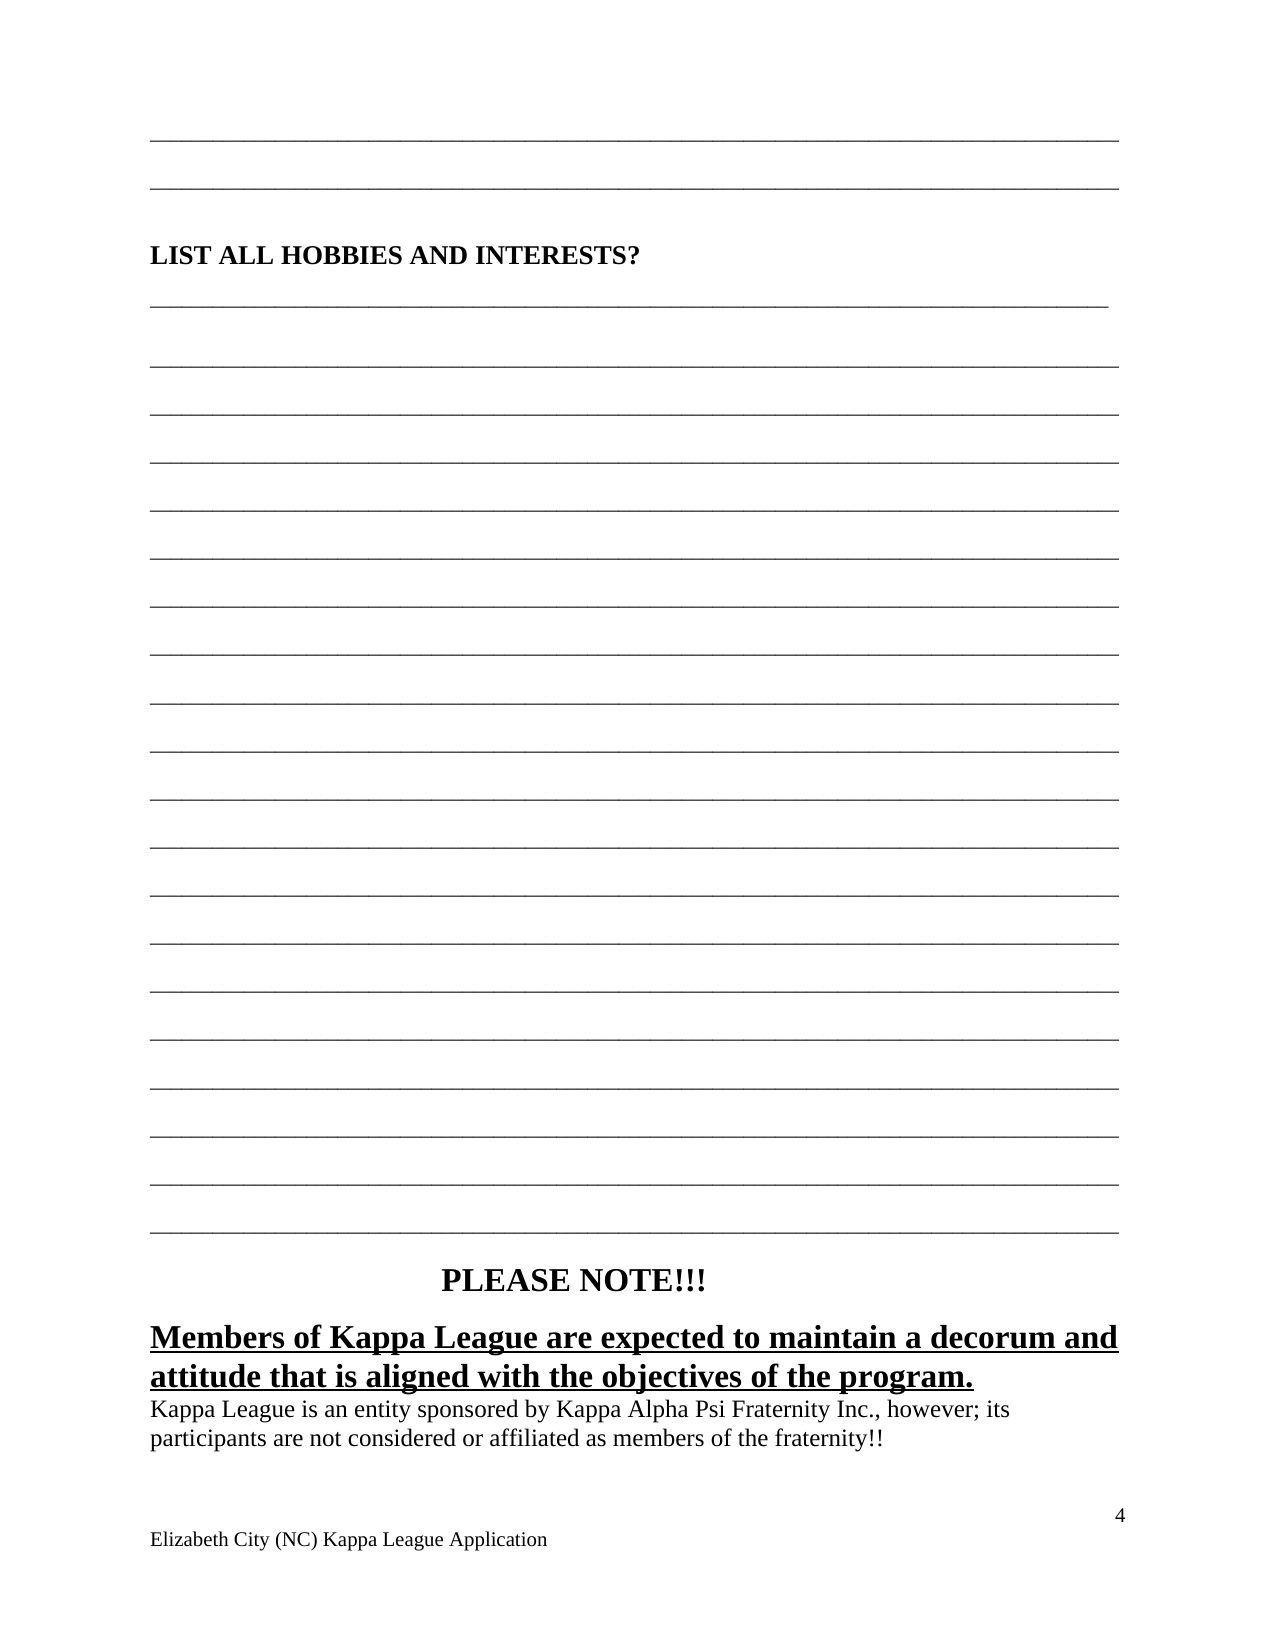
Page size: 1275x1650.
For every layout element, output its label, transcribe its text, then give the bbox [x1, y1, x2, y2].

text _____________________________________________________________________________________________ [150, 682, 1125, 707]
text _____________________________________________________________________________________________ [150, 586, 1125, 610]
text _____________________________________________________________________________________________ [150, 634, 1125, 658]
text _____________________________________________________________________________________________ [150, 875, 1125, 899]
text _____________________________________________________________________________________________ [150, 394, 1125, 418]
text PLEASE NOTE!!! [150, 1260, 1114, 1298]
text LIST ALL HOBBIES AND INTERESTS? [150, 239, 1114, 270]
text _____________________________________________________________________________________________ [150, 1164, 1125, 1188]
text _____________________________________________________________________________________________ [150, 1019, 1125, 1043]
text _____________________________________________________________________________________________ [150, 538, 1125, 562]
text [150, 120, 1125, 144]
text _____________________________________________________________________________________________ [150, 1116, 1125, 1140]
text _____________________________________________________________________________________________ [150, 923, 1125, 947]
text ____________________________________________________________________________________________ [150, 286, 1114, 309]
text Members of Kappa League are expected to maintain a decorum and attitude that is aligned with the objectives of the program. [150, 1317, 1125, 1394]
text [150, 168, 1125, 192]
text _____________________________________________________________________________________________ [150, 490, 1125, 514]
text _____________________________________________________________________________________________ [150, 827, 1125, 851]
text _____________________________________________________________________________________________ [150, 971, 1125, 995]
text _____________________________________________________________________________________________ [150, 442, 1125, 466]
text Kappa League is an entity sponsored by Kappa Alpha Psi Fraternity Inc., however; its participants are not considered or affiliated as members of the fraternity!! [150, 1394, 1125, 1452]
text _____________________________________________________________________________________________ [150, 779, 1125, 803]
text _____________________________________________________________________________________________ [150, 1067, 1125, 1092]
text _____________________________________________________________________________________________ [150, 346, 1125, 370]
text _____________________________________________________________________________________________ [150, 731, 1125, 755]
text _____________________________________________________________________________________________ [150, 1212, 1125, 1236]
